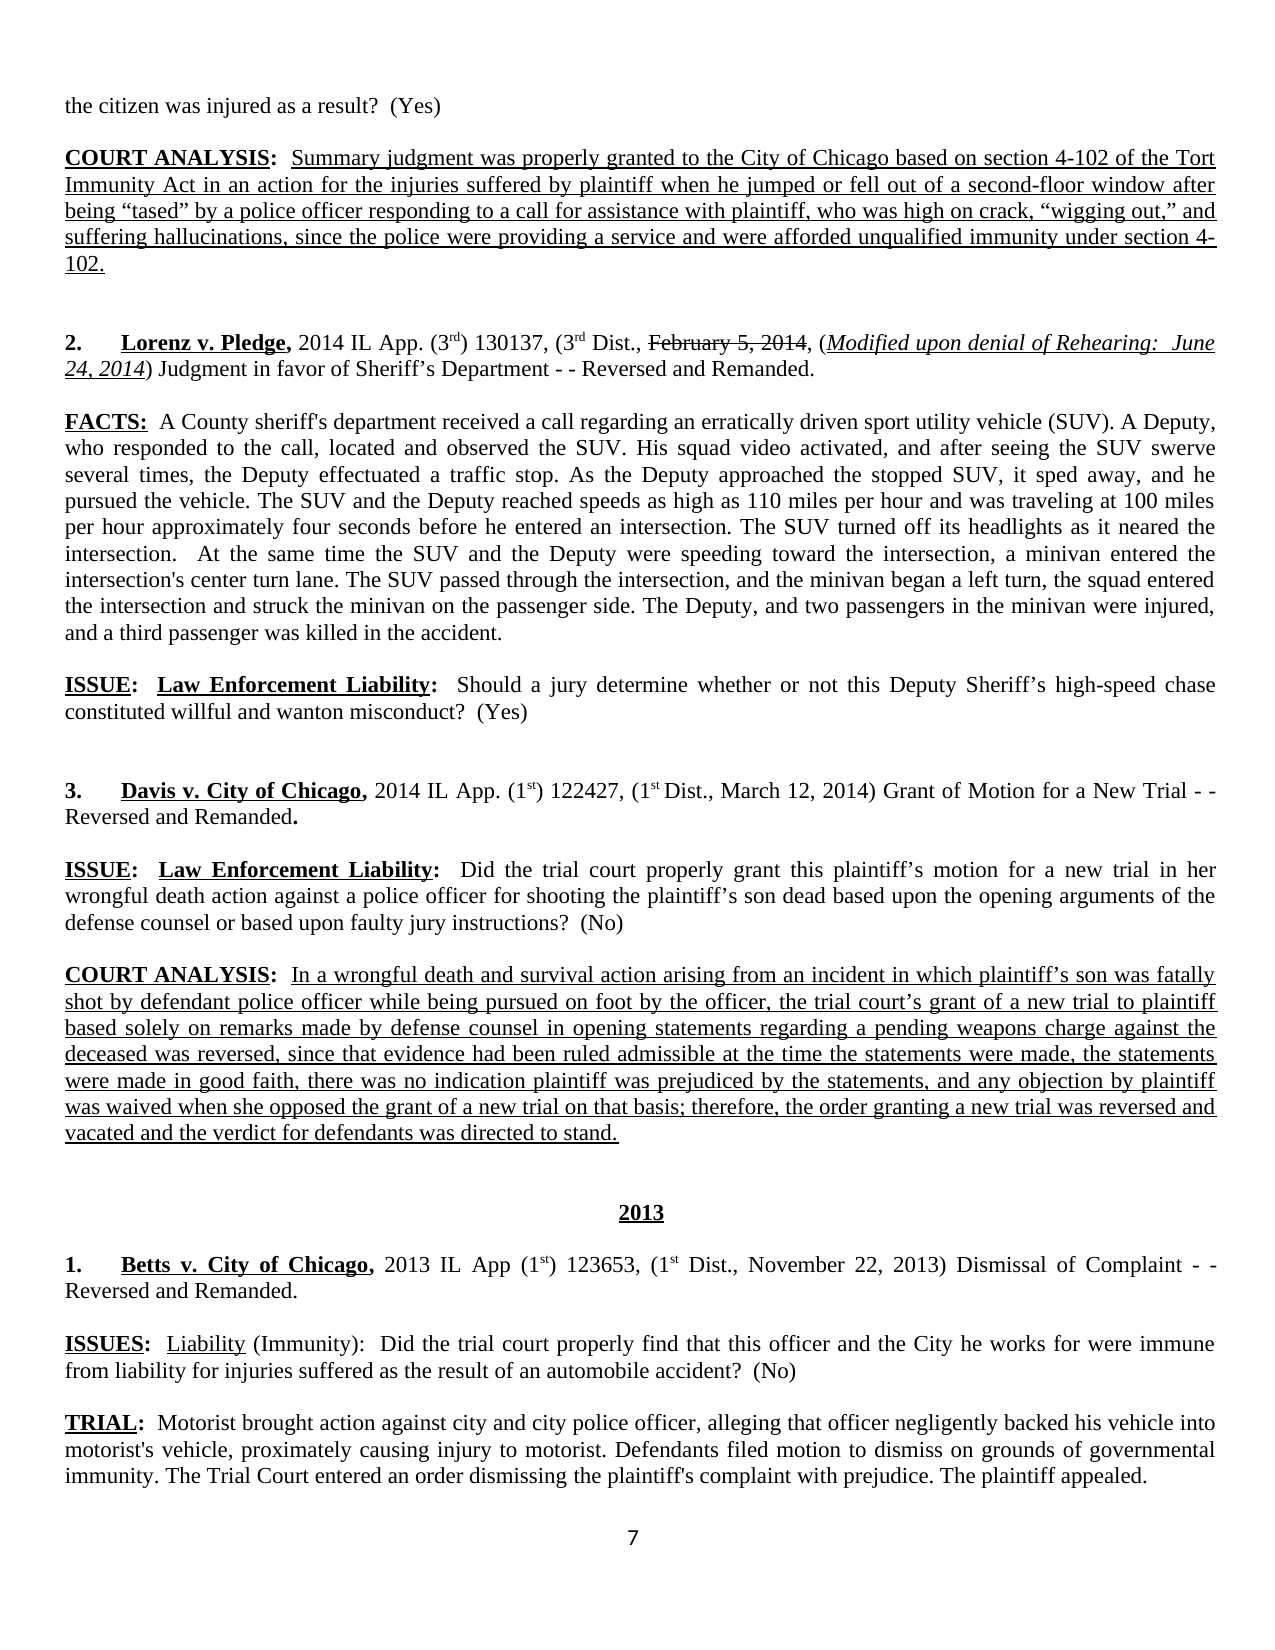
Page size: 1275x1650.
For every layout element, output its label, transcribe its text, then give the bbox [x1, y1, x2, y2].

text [64, 92, 1218, 118]
text COURT ANALYSIS: In a wrongful death and survival action arising from an incident in which plaintiff’s son was fatally shot by defendant police officer while being pursued on foot by the officer, the trial court’s grant of a new trial to plaintiff based solely on remarks made by defense counsel in opening statements regarding a pending weapons charge against the deceased was reversed, since that evidence had been ruled admissible at the time the statements were made, the statements were made in good faith, there was no indication plaintiff was prejudiced by the statements, and any objection by plaintiff was waived when she opposed the grant of a new trial on that basis; therefore, the order granting a new trial was reversed and vacated and the verdict for defendants was directed to stand. [64, 1012, 1218, 1146]
text 3. Davis v. City of Chicago, 2014 IL App. (1st) 122427, (1st Dist., March 12, 2014) Grant of Motion for a New Trial - - Reversed and Remanded. [64, 777, 1218, 829]
text 1. Betts v. City of Chicago, 2013 IL App (1st) 123653, (1st Dist., November 22, 2013) Dismissal of Complaint - - Reversed and Remanded. [64, 1251, 1218, 1304]
text COURT ANALYSIS: Summary judgment was properly granted to the City of Chicago based on section 4-102 of the Tort Immunity Act in an action for the injuries suffered by plaintiff when he jumped or fell out of a second-floor window after being “tased” by a police officer responding to a call for assistance with plaintiff, who was high on crack, “wigging out,” and suffering hallucinations, since the police were providing a service and were afforded unqualified immunity under section 4-102. [64, 144, 1218, 276]
text ISSUES: Liability (Immunity): Did the trial court properly find that this officer and the City he works for were immune from liability for injuries suffered as the result of an automobile accident? (No) [64, 1330, 1218, 1383]
text COURT ANALYSIS: In a wrongful death and survival action arising from an incident in which plaintiff’s son was fatally shot by defendant police officer while being pursued on foot by the officer, the trial court’s grant of a new trial to plaintiff based solely on remarks made by defense counsel in opening statements regarding a pending weapons charge against the deceased was reversed, since that evidence had been ruled admissible at the time the statements were made, the statements were made in good faith, there was no indication plaintiff was prejudiced by the statements, and any objection by plaintiff was waived when she opposed the grant of a new trial on that basis; therefore, the order granting a new trial was reversed and vacated and the verdict for defendants was directed to stand. [64, 961, 1218, 1011]
text FACTS: A County sheriff's department received a call regarding an erratically driven sport utility vehicle (SUV). A Deputy, who responded to the call, located and observed the SUV. His squad video activated, and after seeing the SUV swerve several times, the Deputy effectuated a traffic stop. As the Deputy approached the stopped SUV, it sped away, and he pursued the vehicle. The SUV and the Deputy reached speeds as high as 110 miles per hour and was traveling at 100 miles per hour approximately four seconds before he entered an intersection. The SUV turned off its headlights as it neared the intersection. At the same time the SUV and the Deputy were speeding toward the intersection, a minivan entered the intersection's center turn lane. The SUV passed through the intersection, and the minivan began a left turn, the squad entered the intersection and struck the minivan on the passenger side. The Deputy, and two passengers in the minivan were injured, and a third passenger was killed in the accident. [64, 408, 1218, 645]
text 2013 [64, 1198, 1218, 1225]
text ISSUE: Law Enforcement Liability: Did the trial court properly grant this plaintiff’s motion for a new trial in her wrongful death action against a police officer for shooting the plaintiff’s son dead based upon the opening arguments of the defense counsel or based upon faulty jury instructions? (No) [64, 856, 1218, 935]
text ISSUE: Law Enforcement Liability: Should a jury determine whether or not this Deputy Sheriff’s high-speed chase constituted willful and wanton misconduct? (Yes) [64, 671, 1218, 724]
text 2. Lorenz v. Pledge, 2014 IL App. (3rd) 130137, (3rd Dist., February 5, 2014, (Modified upon denial of Rehearing: June 24, 2014) Judgment in favor of Sheriff’s Department - - Reversed and Remanded. [64, 329, 1218, 382]
text TRIAL: Motorist brought action against city and city police officer, alleging that officer negligently backed his vehicle into motorist's vehicle, proximately causing injury to motorist. Defendants filed motion to dismiss on grounds of governmental immunity. The Trial Court entered an order dismissing the plaintiff's complaint with prejudice. The plaintiff appealed. [64, 1409, 1218, 1488]
